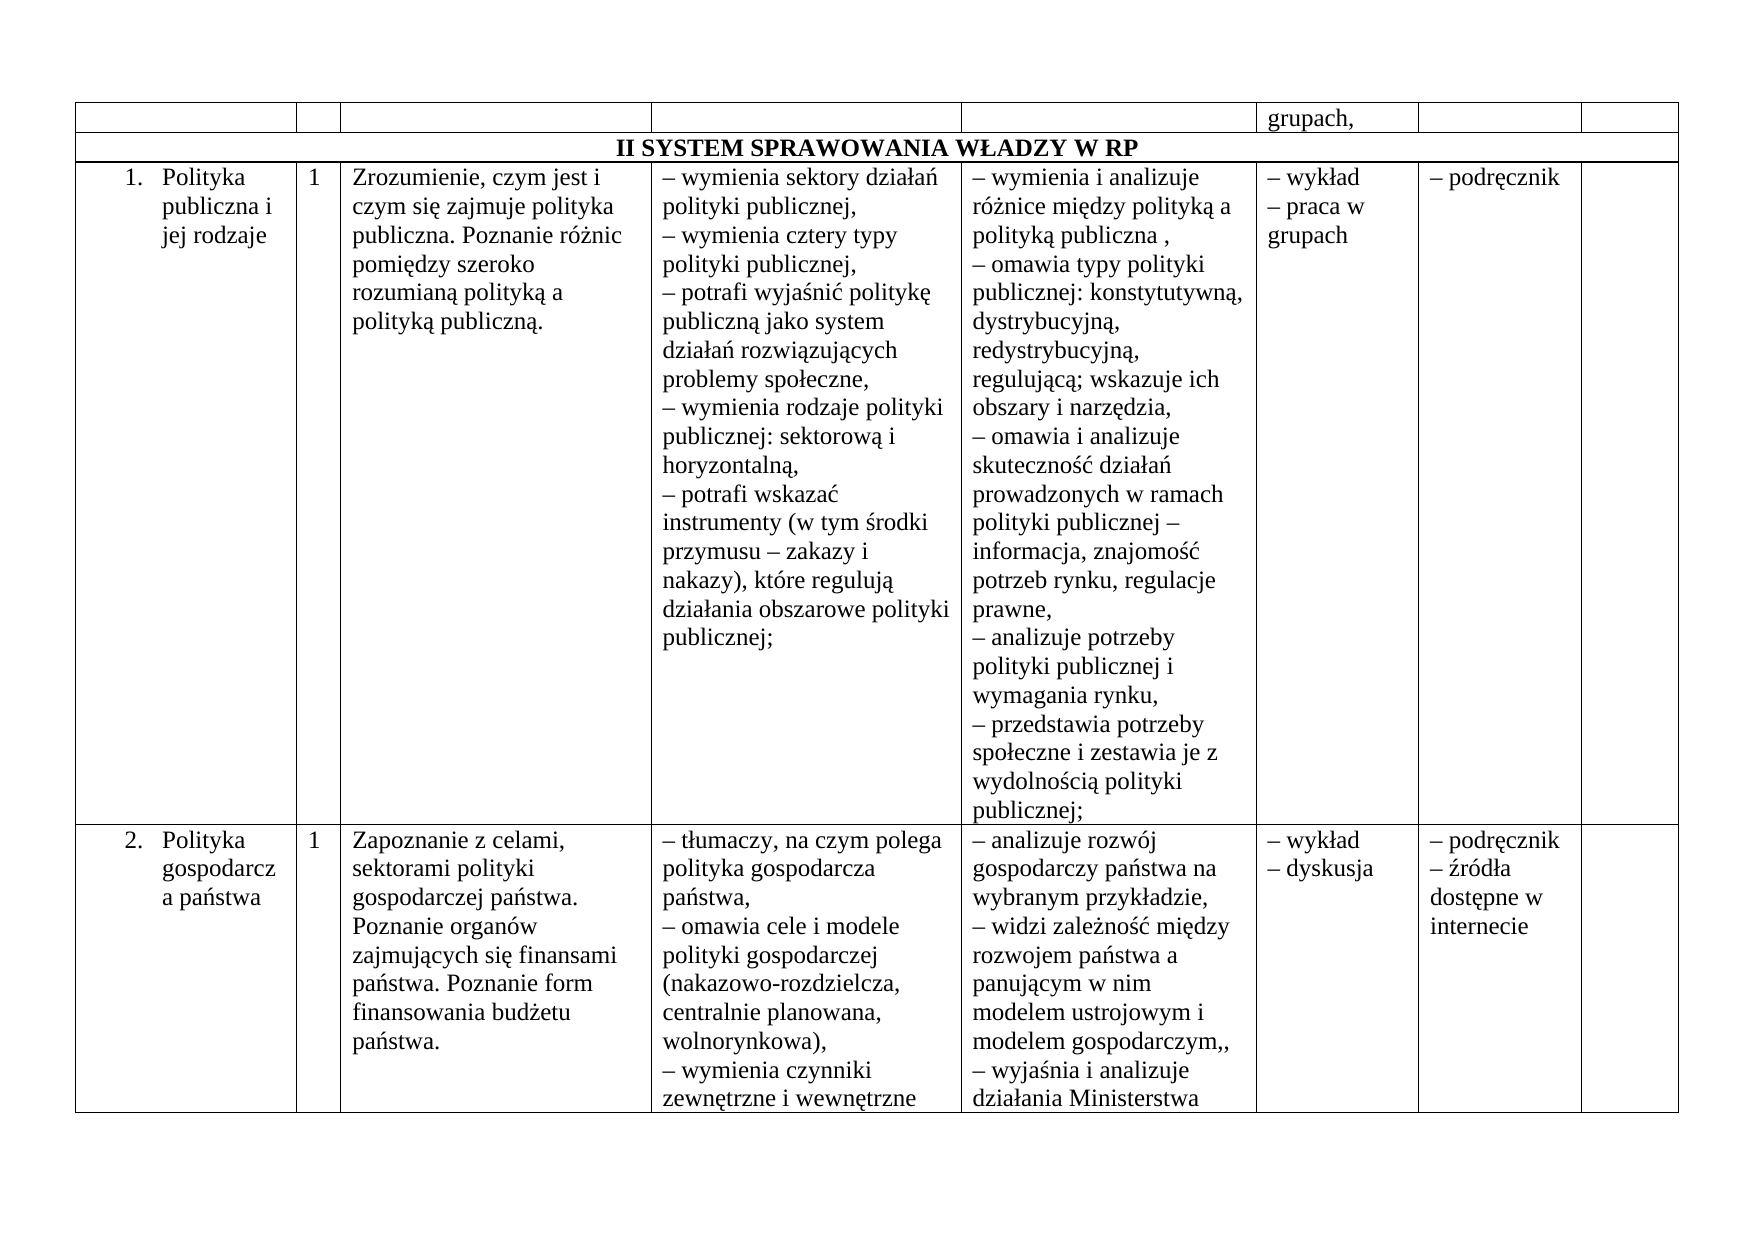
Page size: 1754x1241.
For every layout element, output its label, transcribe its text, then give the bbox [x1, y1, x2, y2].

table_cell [76, 103, 296, 132]
table_cell [652, 103, 961, 132]
table_cell [962, 103, 1256, 132]
table_cell [1582, 163, 1678, 824]
table_cell 1 [297, 825, 340, 1112]
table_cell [1419, 825, 1581, 1112]
table_cell – wymienia sektory działań polityki publicznej, – wymienia cztery typy polityki publicznej, – potrafi wyjaśnić politykę publiczną jako system działań rozwiązujących problemy społeczne, – wymienia rodzaje polityki publicznej: sektorową i horyzontalną, – potrafi wskazać instrumenty (w tym środki przymusu – zakazy i nakazy), które regulują działania obszarowe polityki publicznej; [652, 163, 961, 824]
table_cell Polityka publiczna i jej rodzaje [76, 163, 296, 824]
table_cell [1582, 825, 1678, 1112]
table_cell II SYSTEM SPRAWOWANIA WŁADZY W RP [76, 133, 1678, 161]
table_cell [1582, 103, 1678, 132]
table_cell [1257, 103, 1418, 132]
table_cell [652, 825, 961, 1112]
table_cell 1 [297, 103, 340, 132]
table_cell – podręcznik [1419, 163, 1581, 824]
table_cell – wykład – dyskusja [1257, 825, 1418, 1112]
table_cell [1419, 103, 1581, 132]
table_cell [76, 825, 296, 1112]
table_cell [341, 825, 651, 1112]
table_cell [341, 103, 651, 132]
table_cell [962, 825, 1256, 1112]
table_cell – wymienia i analizuje różnice między polityką a polityką publiczna , – omawia typy polityki publicznej: konstytutywną, dystrybucyjną, redystrybucyjną, regulującą; wskazuje ich obszary i narzędzia, – omawia i analizuje skuteczność działań prowadzonych w ramach polityki publicznej – informacja, znajomość potrzeb rynku, regulacje prawne, – analizuje potrzeby polityki publicznej i wymagania rynku, – przedstawia potrzeby społeczne i zestawia je z wydolnością polityki publicznej; [962, 163, 1256, 824]
table_cell 1 [297, 163, 340, 824]
table_cell – wykład – praca w grupach [1257, 163, 1418, 824]
table_cell Zrozumienie, czym jest i czym się zajmuje polityka publiczna. Poznanie różnic pomiędzy szeroko rozumianą polityką a polityką publiczną. [341, 163, 651, 824]
